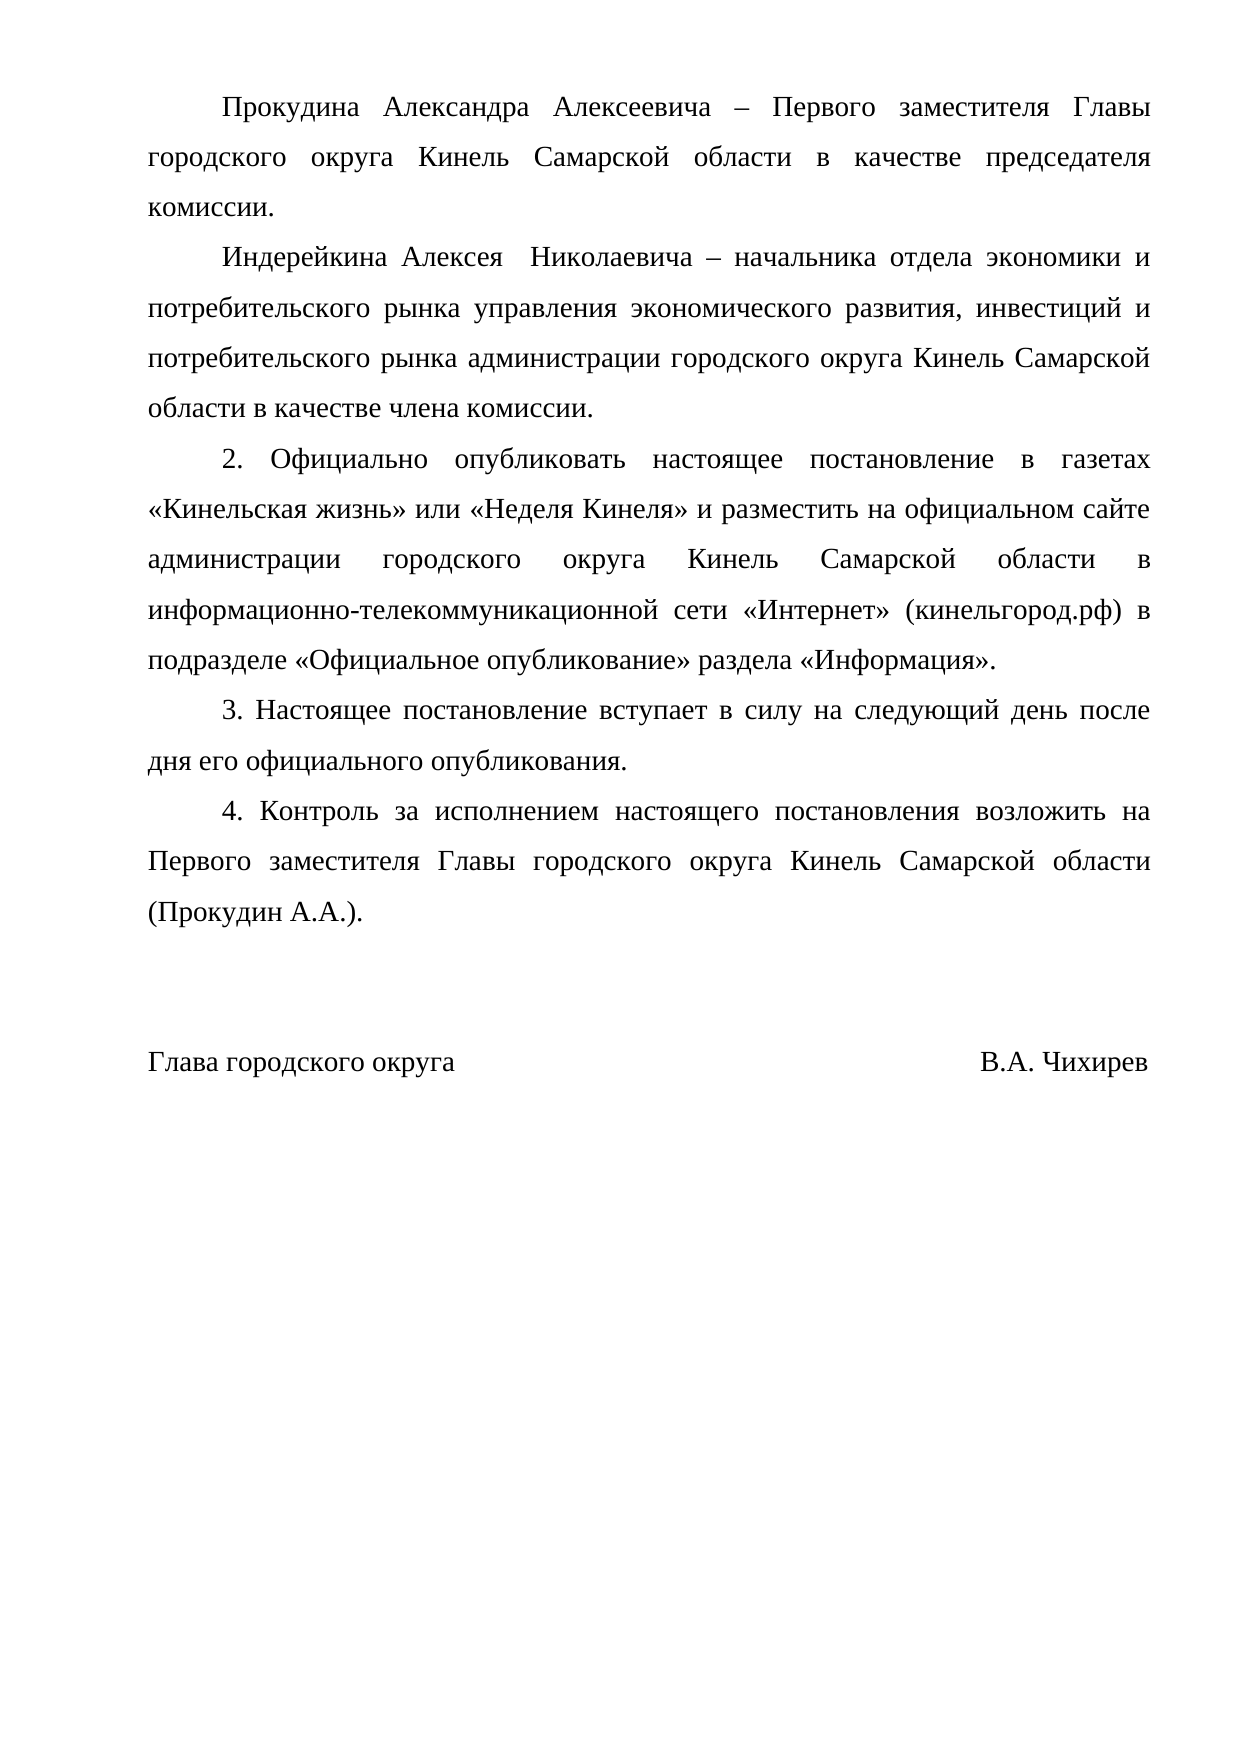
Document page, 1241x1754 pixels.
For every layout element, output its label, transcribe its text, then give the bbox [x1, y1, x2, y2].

text Прокудина Александра Алексеевича – Первого заместителя Главы городского округа Кинель Самарской области в качестве председателя комиссии. [148, 89, 1152, 223]
text 4. Контроль за исполнением настоящего постановления возложить на Первого заместителя Главы городского округа Кинель Самарской области (Прокудин А.А.). [148, 793, 1152, 927]
text Индерейкина Алексея Николаевича – начальника отдела экономики и потребительского рынка управления экономического развития, инвестиций и потребительского рынка администрации городского округа Кинель Самарской области в качестве члена комиссии. [148, 239, 1152, 424]
text 2. Официально опубликовать настоящее постановление в газетах «Кинельская жизнь» или «Неделя Кинеля» и разместить на официальном сайте администрации городского округа Кинель Самарской области в информационно-телекоммуникационной сети «Интернет» (кинельгород.рф) в подразделе «Официальное опубликование» раздела «Информация». [148, 441, 1152, 676]
text 3. Настоящее постановление вступает в силу на следующий день после дня его официального опубликования. [148, 692, 1152, 776]
text Глава городского округа В.А. Чихирев [148, 1044, 1152, 1078]
